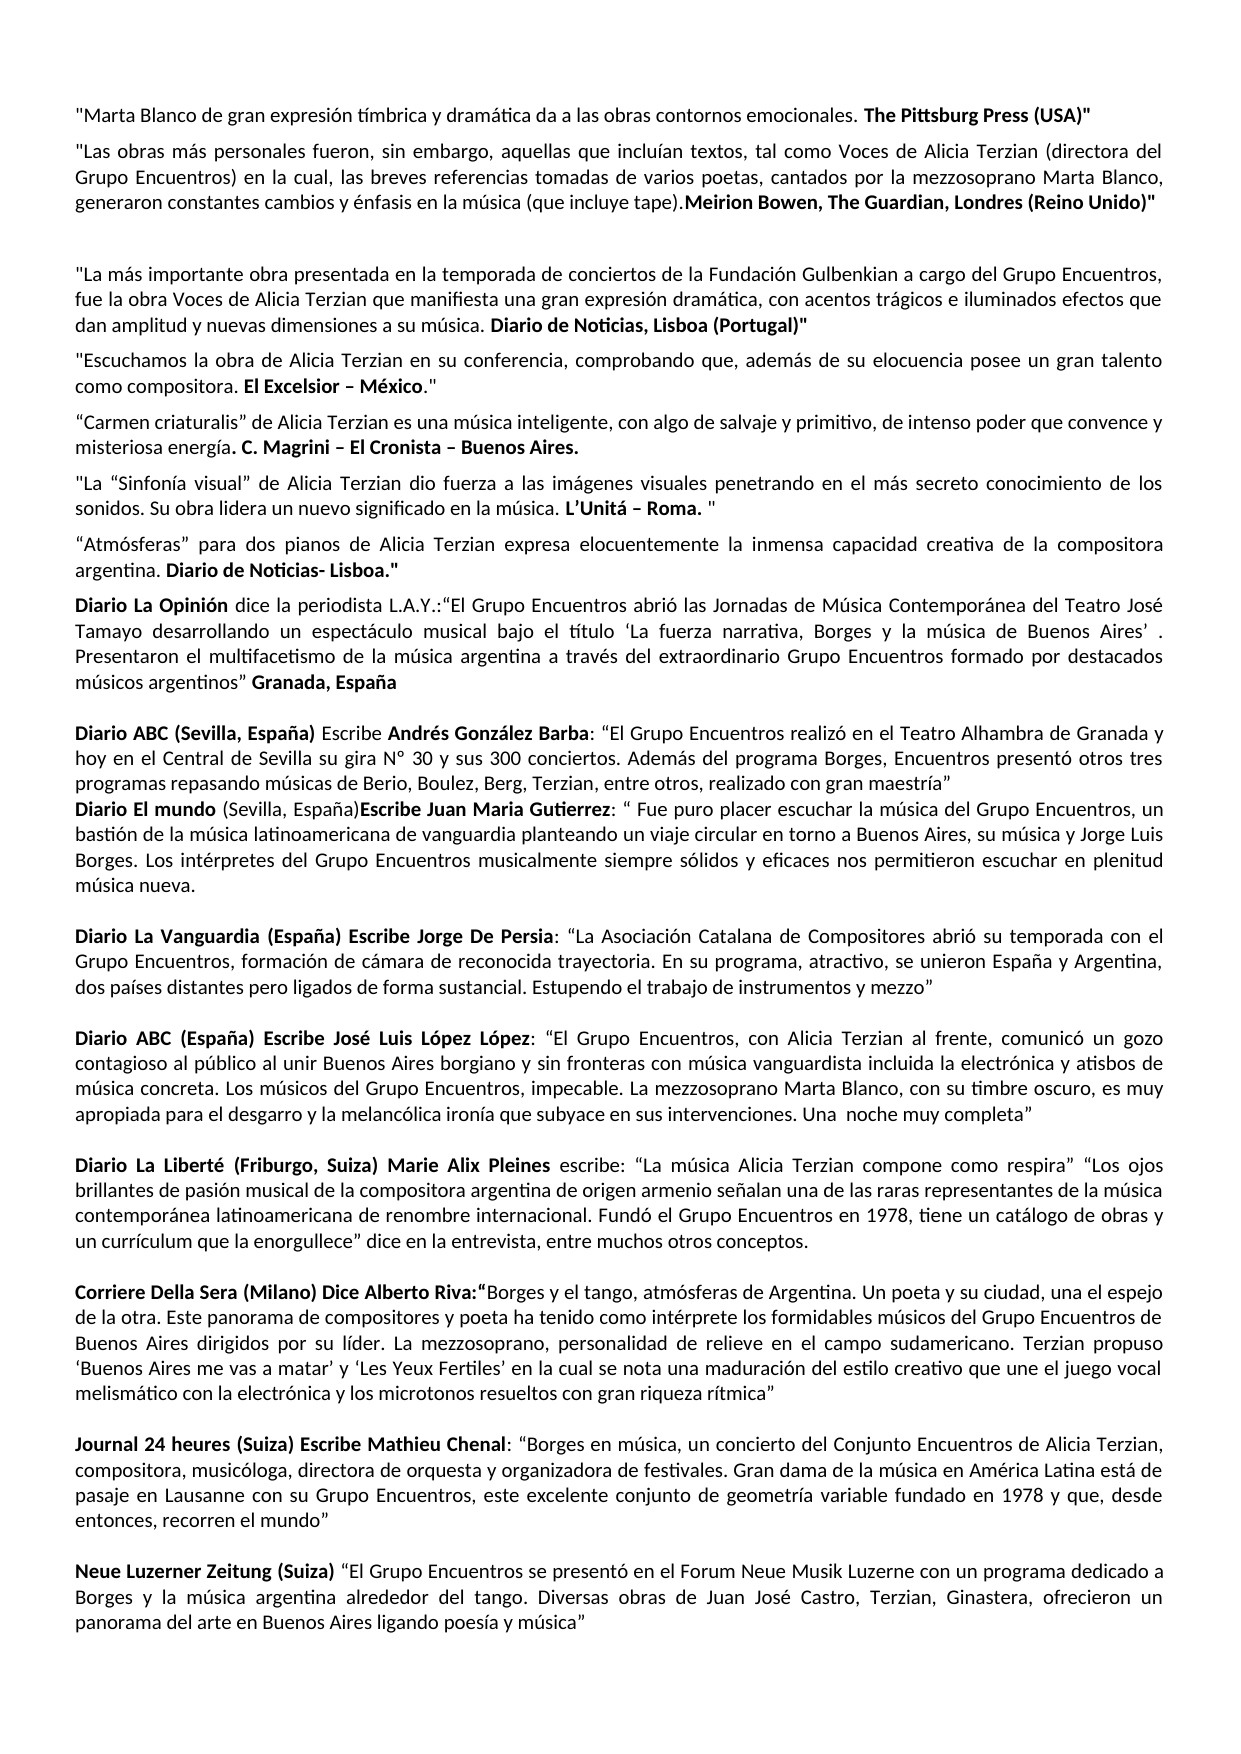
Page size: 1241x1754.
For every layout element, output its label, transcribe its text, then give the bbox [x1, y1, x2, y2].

text Diario La Vanguardia (España) Escribe Jorge De Persia: “La Asociación Catalana de Compositores abrió su temporada con el Grupo Encuentros, formación de cámara de reconocida trayectoria. En su programa, atractivo, se unieron España y Argentina, dos países distantes pero ligados de forma sustancial. Estupendo el trabajo de instrumentos y mezzo” [75, 923, 1165, 999]
text Diario La Opinión dice la periodista L.A.Y.:“El Grupo Encuentros abrió las Jornadas de Música Contemporánea del Teatro José Tamayo desarrollando un espectáculo musical bajo el título ‘La fuerza narrativa, Borges y la música de Buenos Aires’ . Presentaron el multifacetismo de la música argentina a través del extraordinario Grupo Encuentros formado por destacados músicos argentinos” Granada, España [75, 593, 1165, 694]
text Diario ABC (España) Escribe José Luis López López: “El Grupo Encuentros, con Alicia Terzian al frente, comunicó un gozo contagioso al público al unir Buenos Aires borgiano y sin fronteras con música vanguardista incluida la electrónica y atisbos de música concreta. Los músicos del Grupo Encuentros, impecable. La mezzosoprano Marta Blanco, con su timbre oscuro, es muy apropiada para el desgarro y la melancólica ironía que subyace en sus intervenciones. Una noche muy completa” [75, 1025, 1165, 1126]
text Diario ABC (Sevilla, España) Escribe Andrés González Barba: “El Grupo Encuentros realizó en el Teatro Alhambra de Granada y hoy en el Central de Sevilla su gira Nº 30 y sus 300 conciertos. Además del programa Borges, Encuentros presentó otros tres programas repasando músicas de Berio, Boulez, Berg, Terzian, entre otros, realizado con gran maestría” [75, 720, 1165, 796]
text “Carmen criaturalis” de Alicia Terzian es una música inteligente, con algo de salvaje y primitivo, de intenso poder que convence y misteriosa energía. C. Magrini – El Cronista – Buenos Aires. [75, 409, 1165, 460]
text Corriere Della Sera (Milano) Dice Alberto Riva:“Borges y el tango, atmósferas de Argentina. Un poeta y su ciudad, una el espejo de la otra. Este panorama de compositores y poeta ha tenido como intérprete los formidables músicos del Grupo Encuentros de Buenos Aires dirigidos por su líder. La mezzosoprano, personalidad de relieve en el campo sudamericano. Terzian propuso ‘Buenos Aires me vas a matar’ y ‘Les Yeux Fertiles’ en la cual se nota una maduración del estilo creativo que une el juego vocal melismático con la electrónica y los microtonos resueltos con gran riqueza rítmica” [75, 1279, 1165, 1406]
text “Atmósferas” para dos pianos de Alicia Terzian expresa elocuentemente la inmensa capacidad creativa de la compositora argentina. Diario de Noticias- Lisboa." [75, 531, 1165, 582]
text Neue Luzerner Zeitung (Suiza) “El Grupo Encuentros se presentó en el Forum Neue Musik Luzerne con un programa dedicado a Borges y la música argentina alrededor del tango. Diversas obras de Juan José Castro, Terzian, Ginastera, ofrecieron un panorama del arte en Buenos Aires ligando poesía y música” [75, 1558, 1165, 1635]
text Journal 24 heures (Suiza) Escribe Mathieu Chenal: “Borges en música, un concierto del Conjunto Encuentros de Alicia Terzian, compositora, musicóloga, directora de orquesta y organizadora de festivales. Gran dama de la música en América Latina está de pasaje en Lausanne con su Grupo Encuentros, este excelente conjunto de geometría variable fundado en 1978 y que, desde entonces, recorren el mundo” [75, 1431, 1165, 1533]
text Diario La Liberté (Friburgo, Suiza) Marie Alix Pleines escribe: “La música Alicia Terzian compone como respira” “Los ojos brillantes de pasión musical de la compositora argentina de origen armenio señalan una de las raras representantes de la música contemporánea latinoamericana de renombre internacional. Fundó el Grupo Encuentros en 1978, tiene un catálogo de obras y un currículum que la enorgullece” dice en la entrevista, entre muchos otros conceptos. [75, 1152, 1165, 1253]
text "La más importante obra presentada en la temporada de conciertos de la Fundación Gulbenkian a cargo del Grupo Encuentros, fue la obra Voces de Alicia Terzian que manifiesta una gran expresión dramática, con acentos trágicos e iluminados efectos que dan amplitud y nuevas dimensiones a su música. Diario de Noticias, Lisboa (Portugal)" [75, 261, 1165, 337]
text "La “Sinfonía visual” de Alicia Terzian dio fuerza a las imágenes visuales penetrando en el más secreto conocimiento de los sonidos. Su obra lidera un nuevo significado en la música. L’Unitá – Roma. " [75, 470, 1165, 521]
text "Escuchamos la obra de Alicia Terzian en su conferencia, comprobando que, además de su elocuencia posee un gran talento como compositora. El Excelsior – México." [75, 348, 1165, 398]
text Diario El mundo (Sevilla, España)Escribe Juan Maria Gutierrez: “ Fue puro placer escuchar la música del Grupo Encuentros, un bastión de la música latinoamericana de vanguardia planteando un viaje circular en torno a Buenos Aires, su música y Jorge Luis Borges. Los intérpretes del Grupo Encuentros musicalmente siempre sólidos y eficaces nos permitieron escuchar en plenitud música nueva. [75, 796, 1165, 898]
text "Marta Blanco de gran expresión tímbrica y dramática da a las obras contornos emocionales. The Pittsburg Press (USA)" [75, 103, 1165, 128]
text "Las obras más personales fueron, sin embargo, aquellas que incluían textos, tal como Voces de Alicia Terzian (directora del Grupo Encuentros) en la cual, las breves referencias tomadas de varios poetas, cantados por la mezzosoprano Marta Blanco, generaron constantes cambios y énfasis en la música (que incluye tape).Meirion Bowen, The Guardian, Londres (Reino Unido)" [75, 138, 1165, 215]
